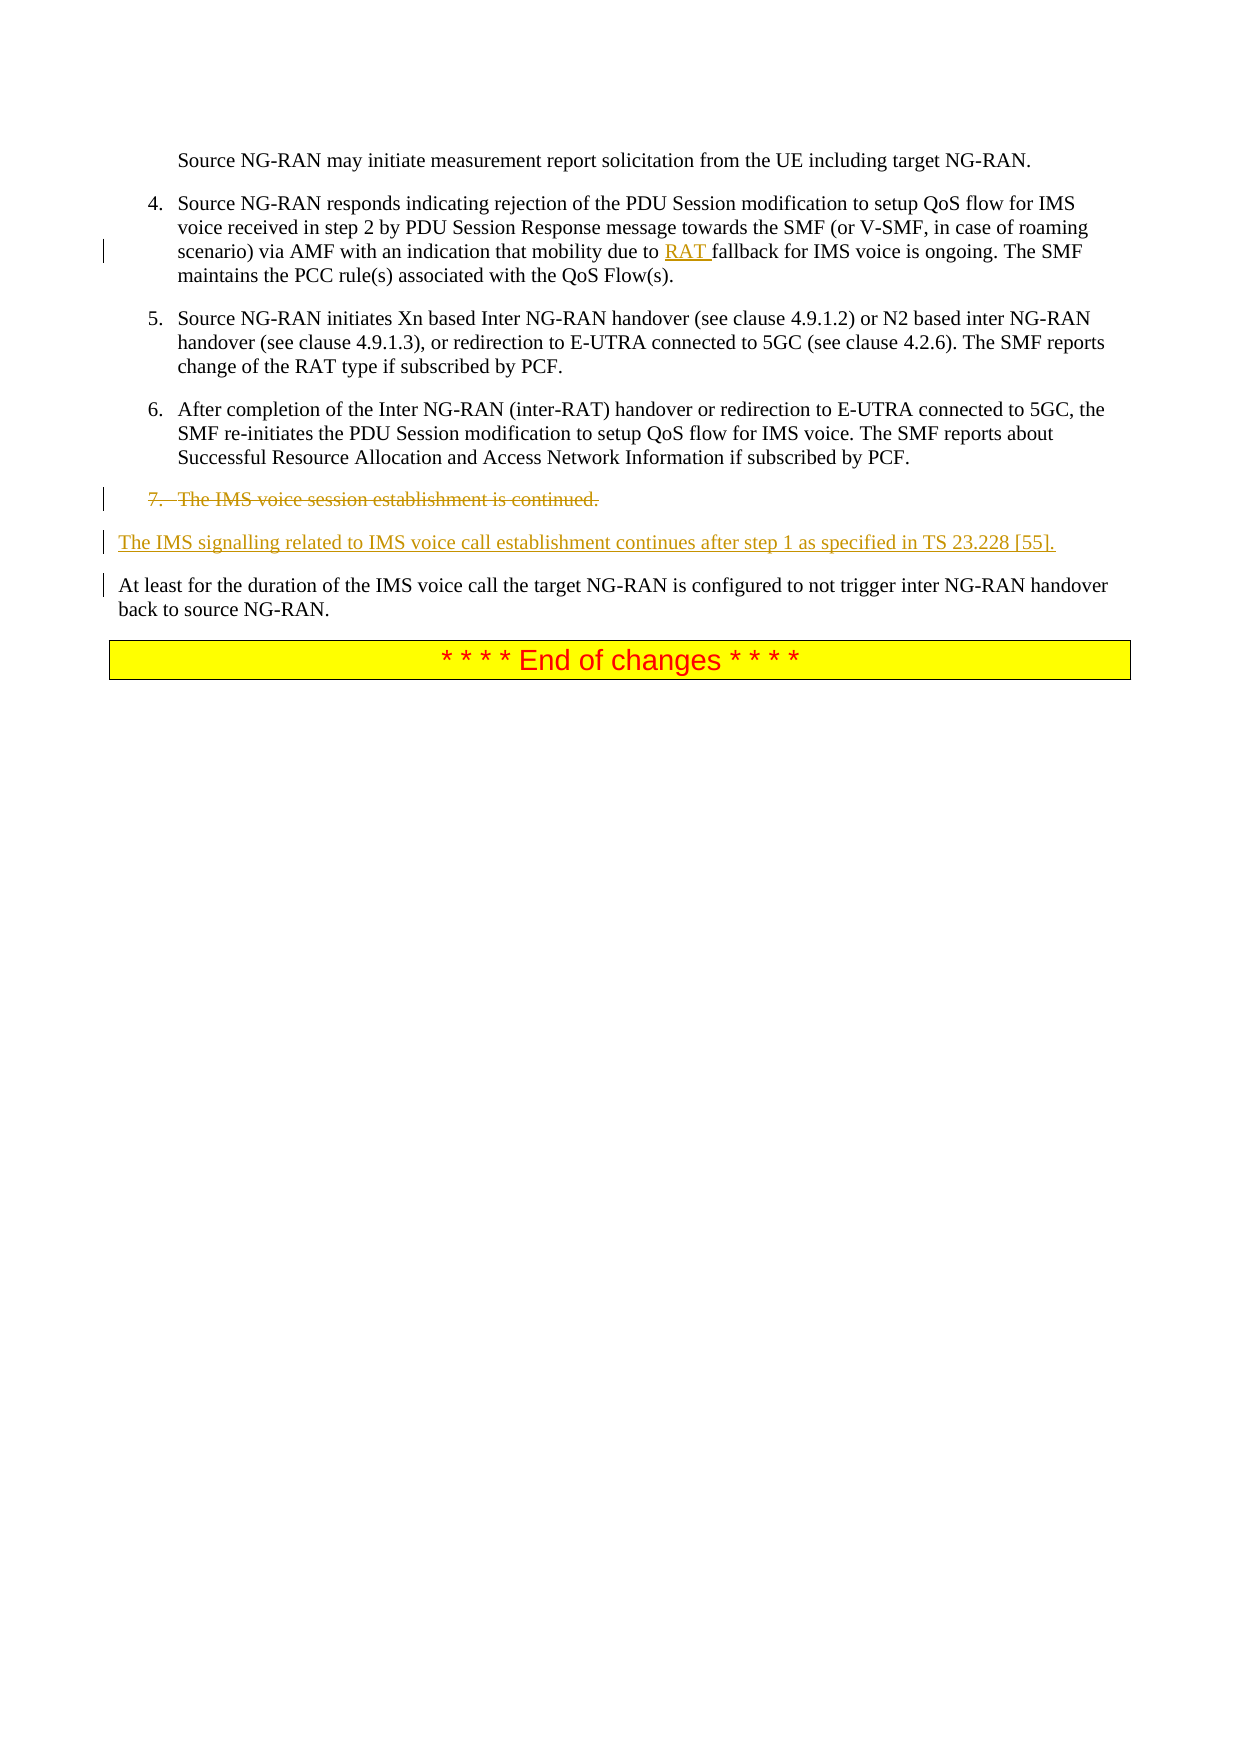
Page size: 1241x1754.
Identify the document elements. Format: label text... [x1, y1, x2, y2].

text 4. Source NG-RAN responds indicating rejection of the PDU Session modification to setup QoS flow for IMS voice received in step 2 by PDU Session Response message towards the SMF (or V-SMF, in case of roaming scenario) via AMF with an indication that mobility due to fallback for IMS voice is ongoing. The SMF maintains the PCC rule(s) associated with the QoS Flow(s). [148, 191, 1122, 287]
text 6. After completion of the Inter NG-RAN (inter-RAT) handover or redirection to E-UTRA connected to 5GC, the SMF re-initiates the PDU Session modification to setup QoS flow for IMS voice. The SMF reports about Successful Resource Allocation and Access Network Information if subscribed by PCF. [148, 396, 1122, 469]
text 5. Source NG-RAN initiates Xn based Inter NG-RAN handover (see clause 4.9.1.2) or N2 based inter NG-RAN handover (see clause 4.9.1.3), or redirection to E-UTRA connected to 5GC (see clause 4.2.6). The SMF reports change of the RAT type if subscribed by PCF. [148, 306, 1122, 378]
text At least for the duration of the IMS voice call the target NG-RAN is configured to not trigger inter NG-RAN handover back to source NG-RAN. [118, 573, 1122, 621]
text * * * * End of changes * * * * [110, 641, 1130, 679]
text Source NG-RAN may initiate measurement report solicitation from the UE including target NG-RAN. [148, 148, 1122, 172]
